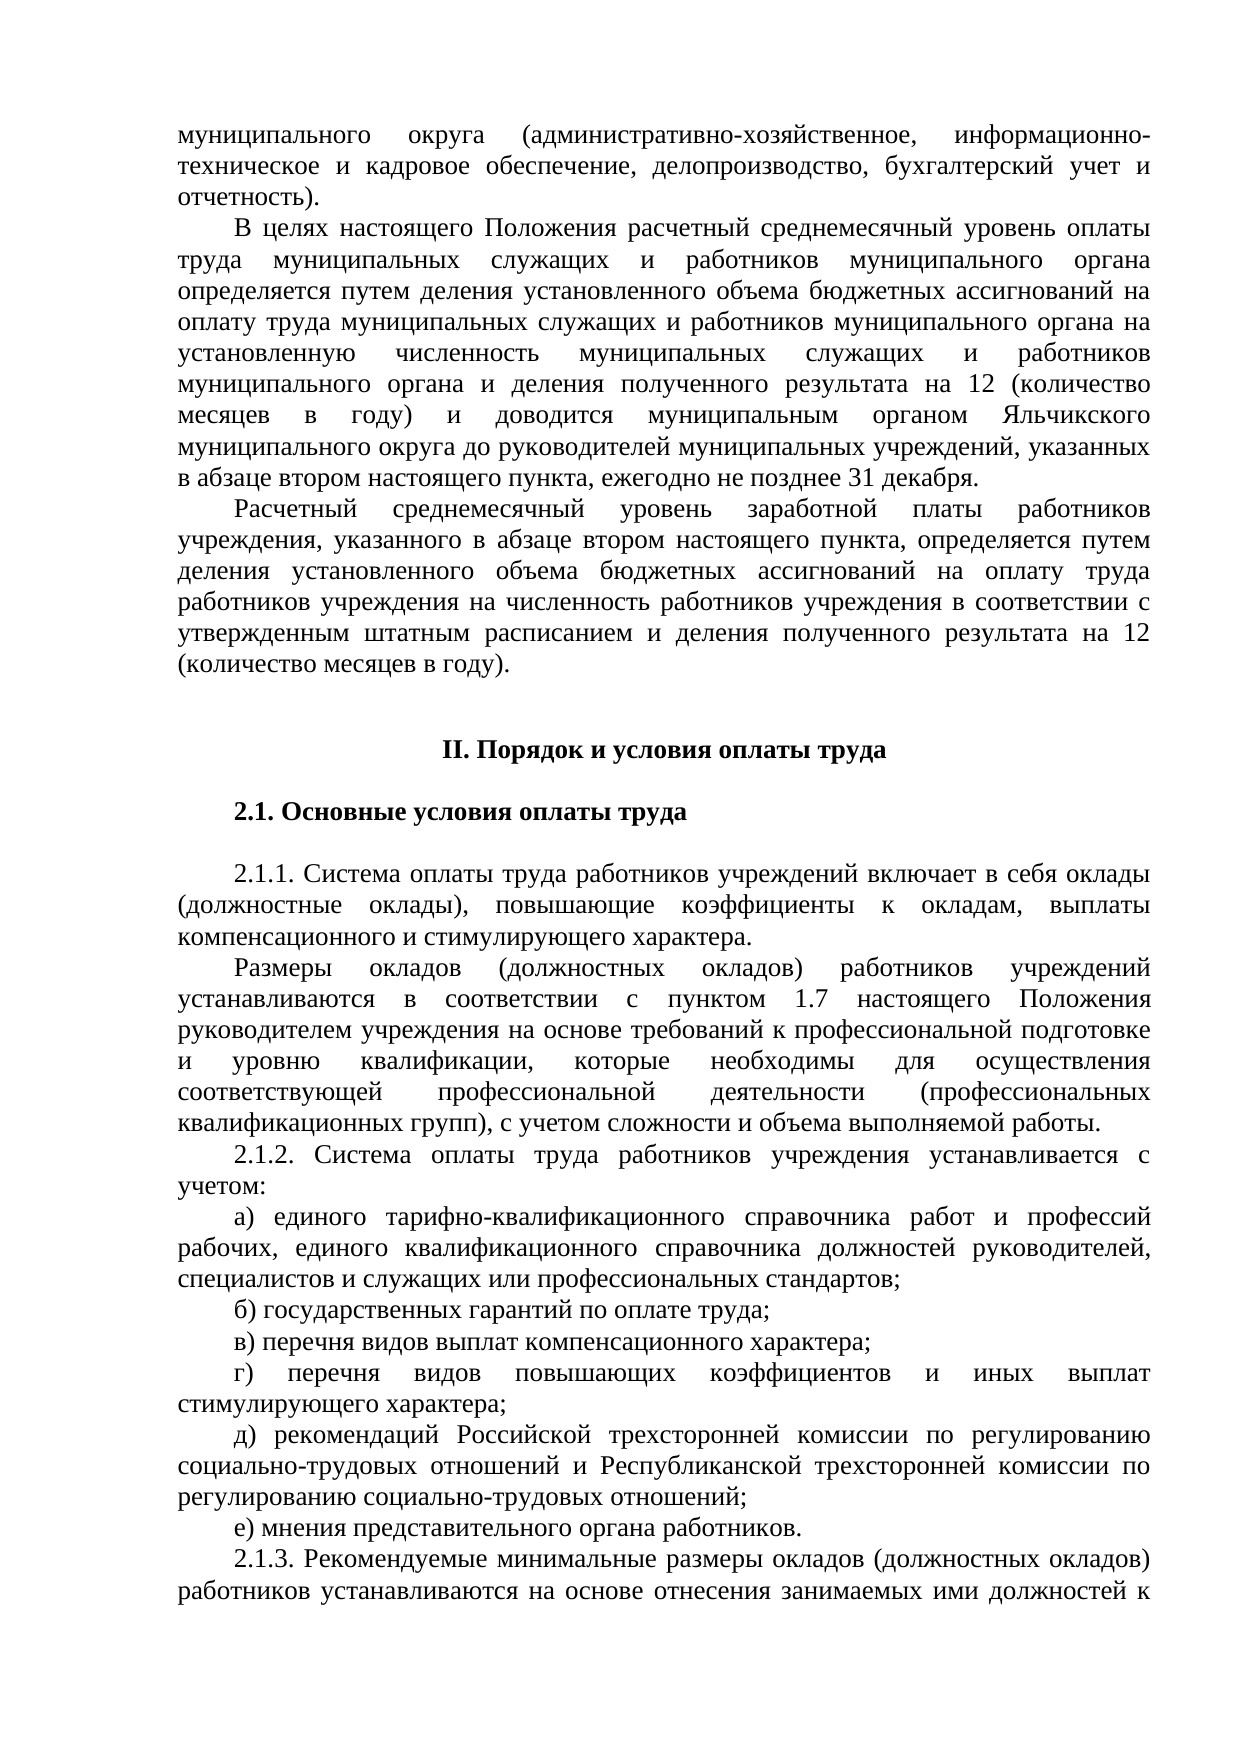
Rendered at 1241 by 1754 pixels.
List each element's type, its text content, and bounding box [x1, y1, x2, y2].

text а) единого тарифно-квалификационного справочника работ и профессий рабочих, единого квалификационного справочника должностей руководителей, специалистов и служащих или профессиональных стандартов; [177, 1200, 1152, 1293]
text е) мнения представительного органа работников. [177, 1511, 1152, 1543]
text Размеры окладов (должностных окладов) работников учреждений устанавливаются в соответствии с пунктом 1.7 настоящего Положения руководителем учреждения на основе требований к профессиональной подготовке и уровню квалификации, которые необходимы для осуществления соответствующей профессиональной деятельности (профессиональных квалификационных групп), с учетом сложности и объема выполняемой работы. [177, 951, 1152, 1138]
text в) перечня видов выплат компенсационного характера; [177, 1324, 1152, 1356]
text 2.1.2. Система оплаты труда работников учреждения устанавливается с учетом: [177, 1138, 1152, 1200]
text б) государственных гарантий по оплате труда; [177, 1293, 1152, 1324]
text 2.1.1. Система оплаты труда работников учреждений включает в себя оклады (должностные оклады), повышающие коэффициенты к окладам, выплаты компенсационного и стимулирующего характера. [177, 857, 1152, 951]
text Расчетный среднемесячный уровень заработной платы работников учреждения, указанного в абзаце втором настоящего пункта, определяется путем деления установленного объема бюджетных ассигнований на оплату труда работников учреждения на численность работников учреждения в соответствии с утвержденным штатным расписанием и деления полученного результата на 12 (количество месяцев в году). [177, 492, 1152, 679]
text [177, 118, 1152, 212]
text г) перечня видов повышающих коэффициентов и иных выплат стимулирующего характера; [177, 1356, 1152, 1418]
text д) рекомендаций Российской трехсторонней комиссии по регулированию социально-трудовых отношений и Республиканской трехсторонней комиссии по регулированию социально-трудовых отношений; [177, 1418, 1152, 1511]
text II. Порядок и условия оплаты труда [177, 733, 1152, 764]
text В целях настоящего Положения расчетный среднемесячный уровень оплаты труда муниципальных служащих и работников муниципального органа определяется путем деления установленного объема бюджетных ассигнований на оплату труда муниципальных служащих и работников муниципального органа на установленную численность муниципальных служащих и работников муниципального органа и деления полученного результата на 12 (количество месяцев в году) и доводится муниципальным органом Яльчикского муниципального округа до руководителей муниципальных учреждений, указанных в абзаце втором настоящего пункта, ежегодно не позднее 31 декабря. [177, 212, 1152, 492]
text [177, 1543, 1152, 1605]
text 2.1. Основные условия оплаты труда [177, 795, 1152, 826]
